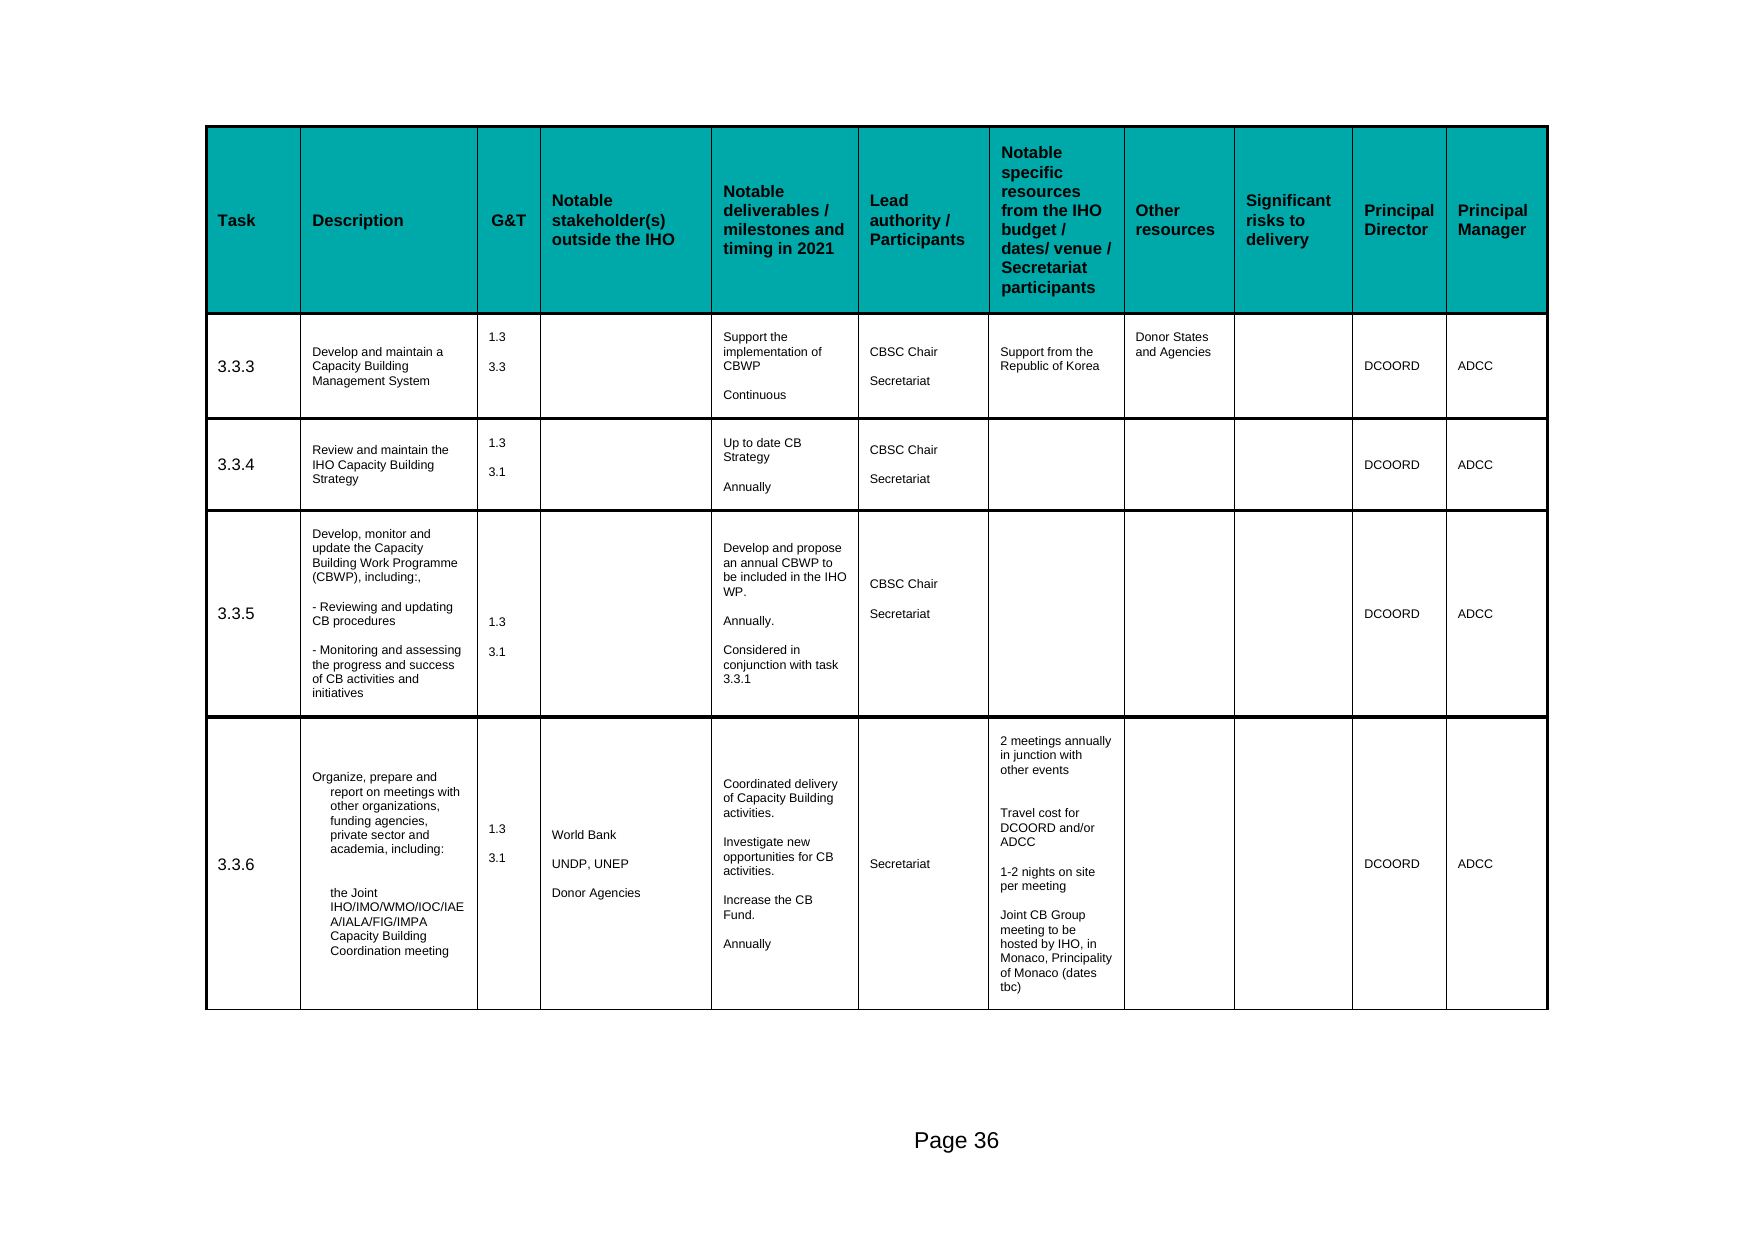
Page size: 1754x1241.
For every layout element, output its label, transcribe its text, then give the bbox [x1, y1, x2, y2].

table_cell CBSC Chair Secretariat [859, 315, 988, 417]
table_cell Secretariat [859, 719, 988, 1009]
table_cell Coordinated delivery of Capacity Building activities. Investigate new opportunities for CB activities. Increase the CB Fund. Annually [712, 719, 858, 1009]
table_cell Develop and maintain a Capacity Building Management System [301, 315, 477, 417]
table_cell [1125, 420, 1234, 508]
table_cell 2 meetings annually in junction with other events Travel cost for DCOORD and/or ADCC 1-2 nights on site per meeting Joint CB Group meeting to be hosted by IHO, in Monaco, Principality of Monaco (dates tbc) [989, 719, 1124, 1009]
table_cell 1.3 3.1 [478, 420, 540, 508]
table_cell Donor States and Agencies [1125, 315, 1234, 417]
table_cell [541, 420, 711, 508]
table_cell 3.3.3 [208, 315, 300, 417]
table_cell [989, 420, 1124, 508]
table_cell 3.3.5 [208, 512, 300, 715]
table_header Notable deliverables / milestones and timing in 2021 [712, 128, 858, 312]
table_cell ADCC [1447, 420, 1546, 508]
table_cell DCOORD [1353, 512, 1446, 715]
table_header Other resources [1125, 128, 1234, 312]
table_cell CBSC Chair Secretariat [859, 512, 988, 715]
table_cell [541, 512, 711, 715]
table_header Principal Director [1353, 128, 1446, 312]
table_cell Support from the Republic of Korea [989, 315, 1124, 417]
table_cell Develop, monitor and update the Capacity Building Work Programme (CBWP), including:, - Reviewing and updating CB procedures - Monitoring and assessing the progress and success of CB activities and initiatives [301, 512, 477, 715]
table_cell CBSC Chair Secretariat [859, 420, 988, 508]
table_cell [1125, 719, 1234, 1009]
table_cell ADCC [1447, 719, 1546, 1009]
table_cell 3.3.4 [208, 420, 300, 508]
table_header Description [301, 128, 477, 312]
table_cell World Bank UNDP, UNEP Donor Agencies [541, 719, 711, 1009]
table_header Principal Manager [1447, 128, 1546, 312]
table_cell [541, 315, 711, 417]
table_cell 1.3 3.1 [478, 512, 540, 715]
table_cell [1235, 420, 1352, 508]
table_cell 1.3 3.3 [478, 315, 540, 417]
table_cell DCOORD [1353, 719, 1446, 1009]
table_header Lead authority / Participants [859, 128, 989, 312]
table_header Notable stakeholder(s) outside the IHO [541, 128, 711, 312]
table_cell DCOORD [1353, 420, 1446, 508]
table_cell DCOORD [1353, 315, 1446, 417]
table_header Significant risks to delivery [1235, 128, 1352, 312]
table_cell [1235, 315, 1352, 417]
table_cell Organize, prepare and report on meetings with other organizations, funding agencies, private sector and academia, including: the Joint IHO/IMO/WMO/IOC/IAEA/IALA/FIG/IMPA Capacity Building Coordination meeting [301, 719, 477, 1009]
table_cell 1.3 3.1 [478, 719, 540, 1009]
table_cell [989, 512, 1124, 715]
table_header Notable specific resources from the IHO budget / dates/ venue / Secretariat participants [990, 128, 1124, 312]
table_cell ADCC [1447, 315, 1546, 417]
table_header G&T [478, 128, 540, 312]
table_cell ADCC [1447, 512, 1546, 715]
table_cell Support the implementation of CBWP Continuous [712, 315, 858, 417]
table_cell [1125, 512, 1234, 715]
table_cell 3.3.6 [208, 719, 300, 1009]
table_cell Up to date CB Strategy Annually [712, 420, 858, 508]
table_header Task [208, 128, 300, 312]
table_cell Develop and propose an annual CBWP to be included in the IHO WP. Annually. Considered in conjunction with task 3.3.1 [712, 512, 858, 715]
table_cell [1235, 719, 1352, 1009]
table_cell [1235, 512, 1352, 715]
table_cell Review and maintain the IHO Capacity Building Strategy [301, 420, 477, 508]
